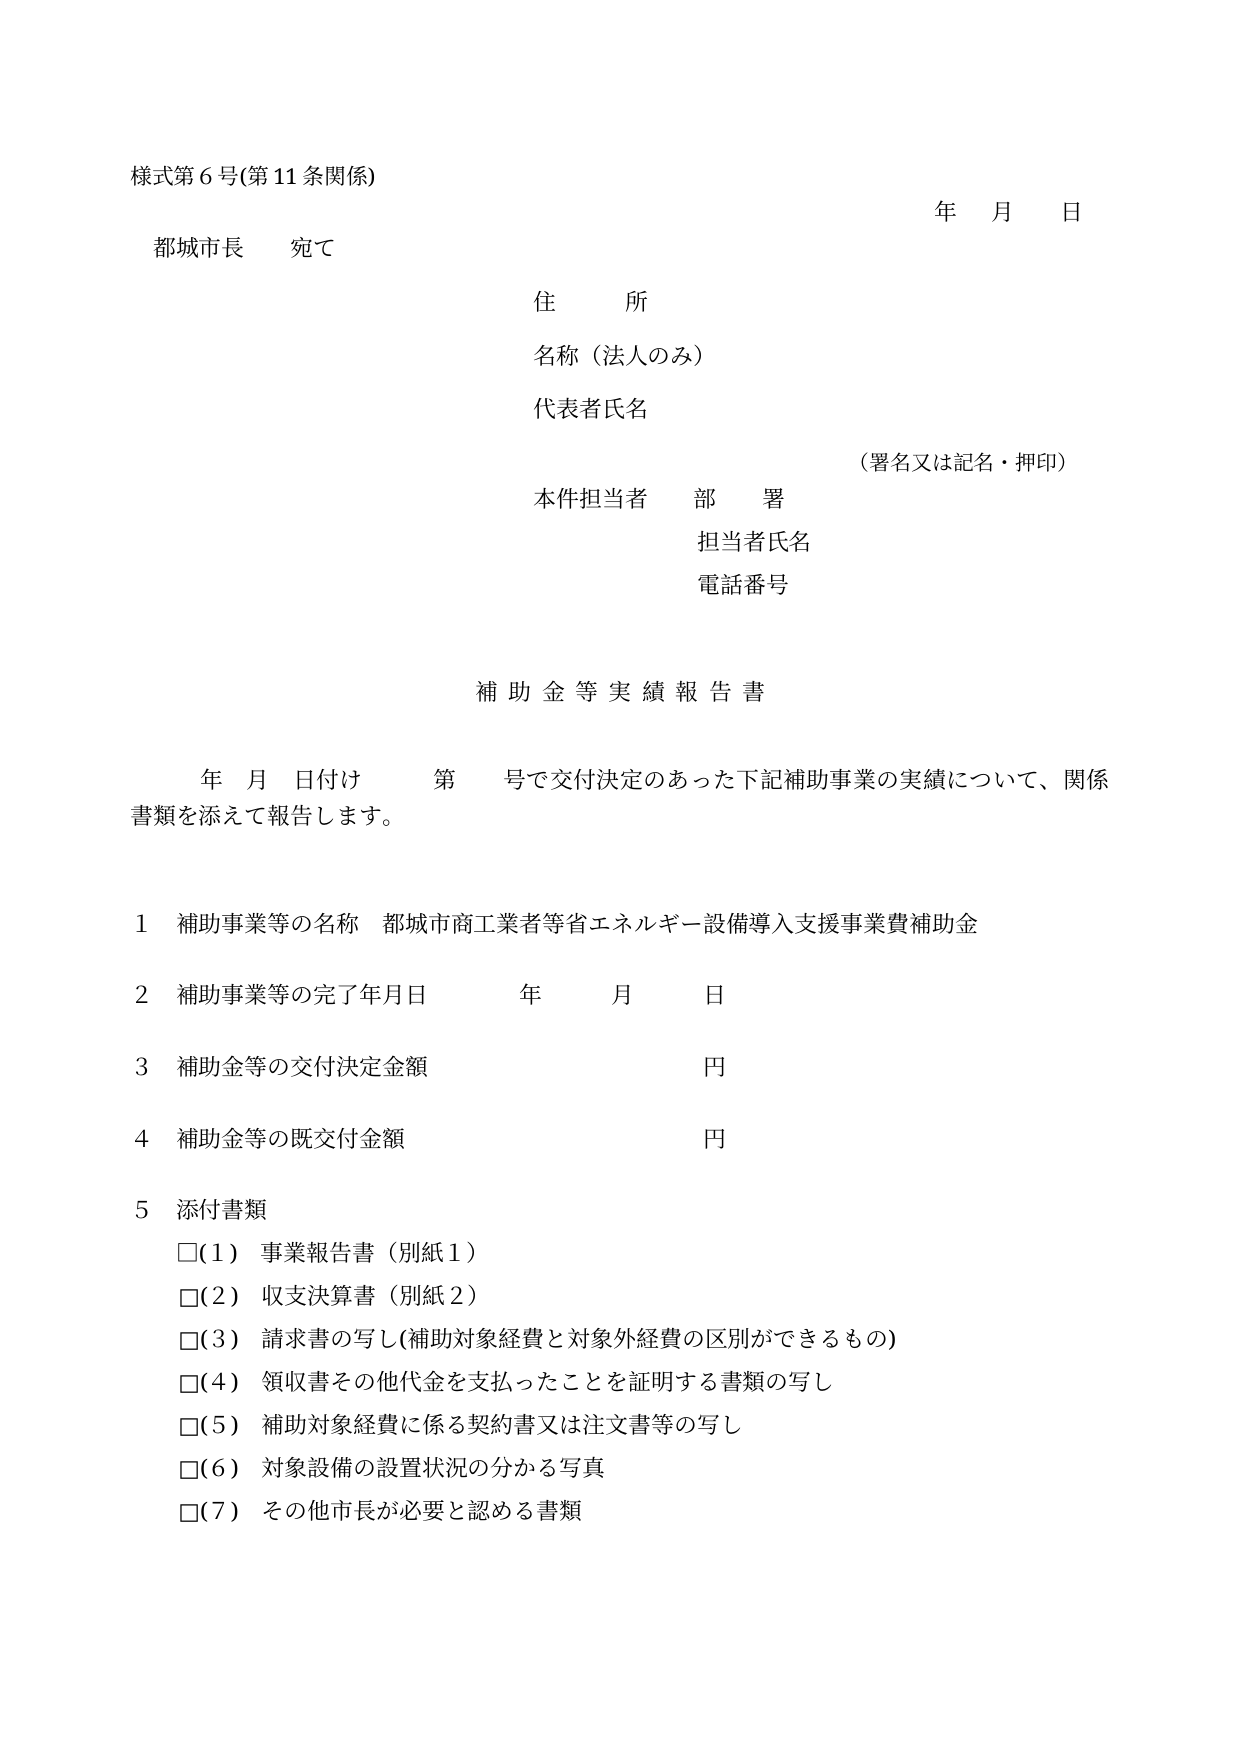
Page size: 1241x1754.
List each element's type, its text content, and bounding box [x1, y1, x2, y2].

text ３ 補助金等の交付決定金額 円 [130, 1048, 1110, 1084]
text 年 月 日付け 第 号で交付決定のあった下記補助事業の実績について、関係書類を添えて報告します。 [130, 761, 1110, 833]
text 担当者氏名 [130, 523, 1110, 558]
text □(５) 補助対象経費に係る契約書又は注文書等の写し [130, 1406, 1110, 1442]
text 都城市長 宛て [130, 229, 1110, 265]
text □(４) 領収書その他代金を支払ったことを証明する書類の写し [130, 1363, 1110, 1399]
text ５ 添付書類 [130, 1191, 1110, 1227]
text □(１) 事業報告書（別紙１） [130, 1234, 1110, 1270]
text １ 補助事業等の名称 都城市商工業者等省エネルギー設備導入支援事業費補助金 [130, 904, 1110, 940]
text ４ 補助金等の既交付金額 円 [130, 1119, 1110, 1155]
text 年 月 日 [130, 193, 1083, 229]
text 本件担当者 部 署 [130, 480, 1110, 516]
text 補助金等実績報告書 [130, 673, 1110, 709]
text □(２) 収支決算書（別紙２） [130, 1277, 1110, 1313]
text 代表者氏名 [130, 390, 1110, 426]
text ２ 補助事業等の完了年月日 年 月 日 [130, 976, 1110, 1012]
text 名称（法人のみ） [130, 336, 1110, 372]
text □(３) 請求書の写し(補助対象経費と対象外経費の区別ができるもの) [130, 1320, 1110, 1356]
text （署名又は記名・押印） [130, 444, 1110, 480]
text □(６) 対象設備の設置状況の分かる写真 [130, 1449, 1110, 1484]
text 住 所 [130, 283, 1110, 318]
text 電話番号 [130, 566, 1110, 601]
text □(７) その他市長が必要と認める書類 [130, 1492, 1110, 1527]
text 様式第６号(第11条関係) [130, 157, 1110, 193]
